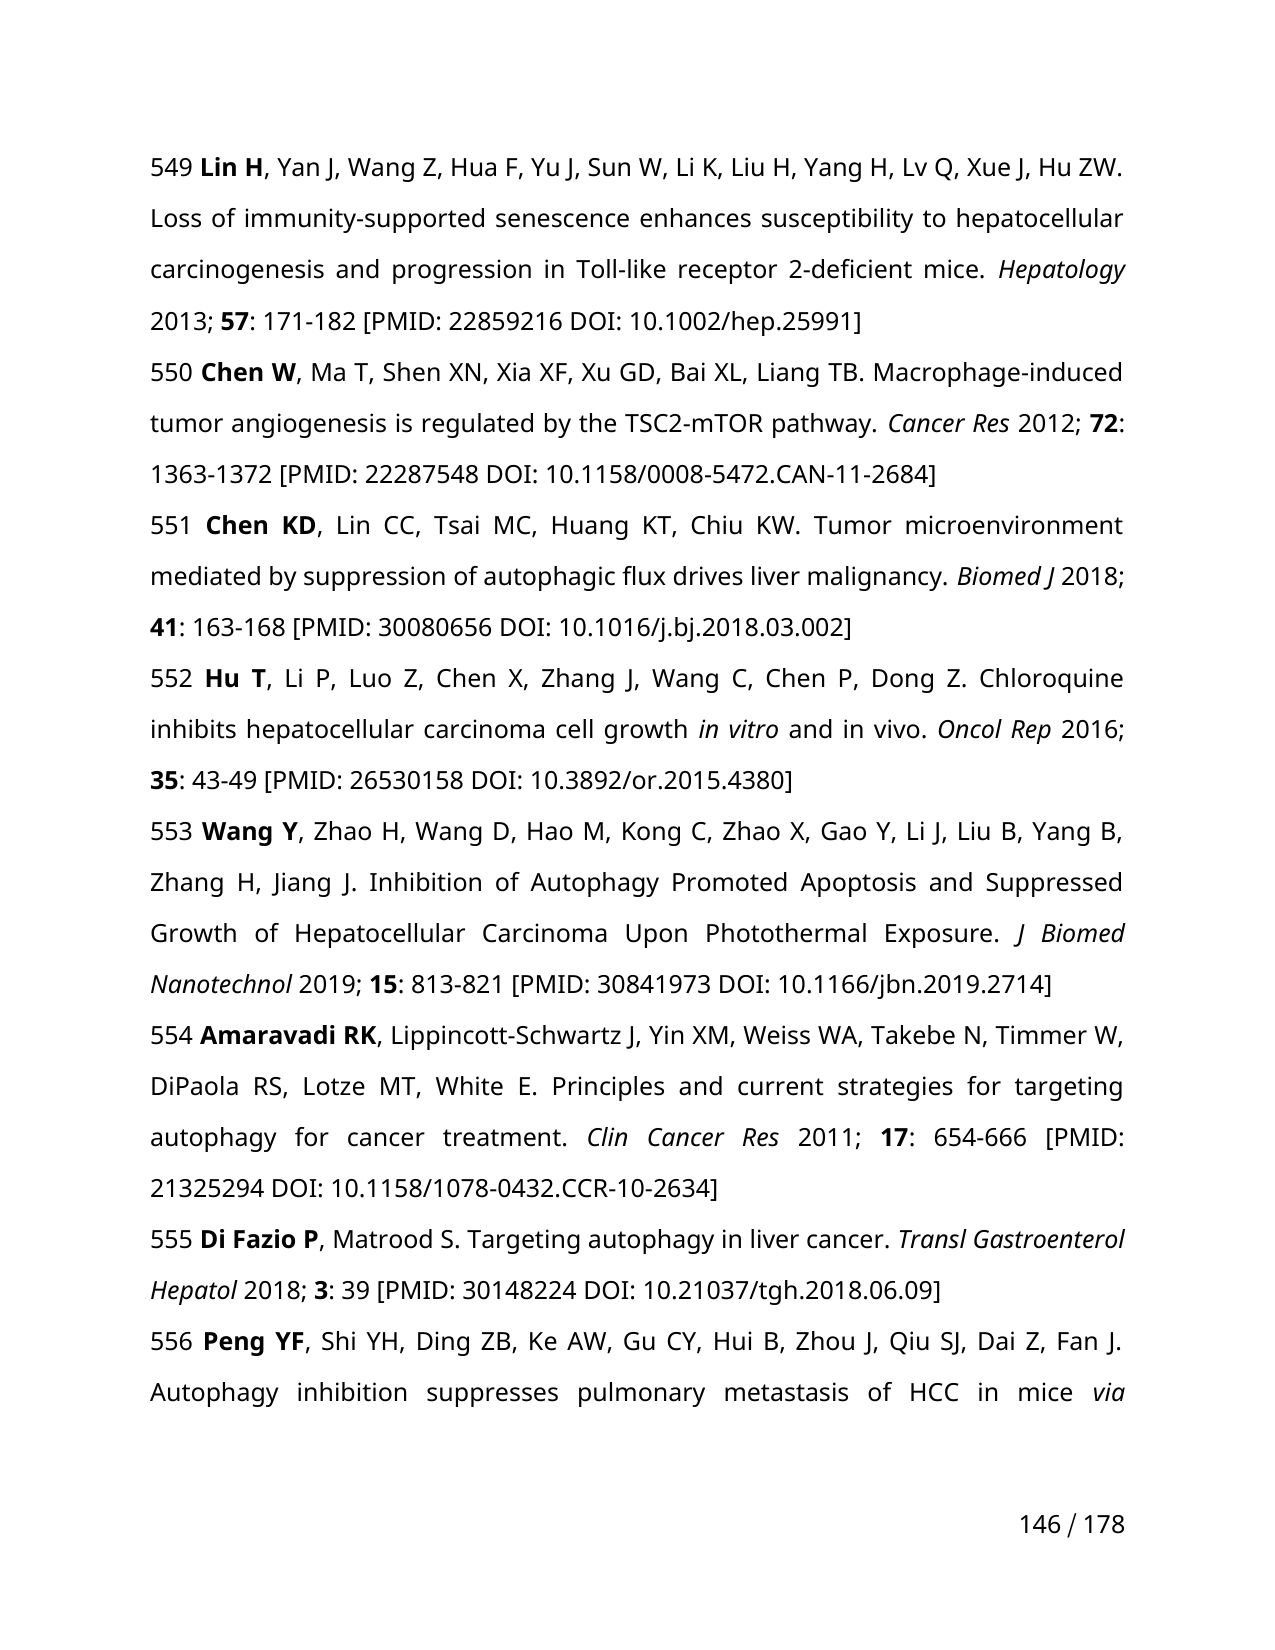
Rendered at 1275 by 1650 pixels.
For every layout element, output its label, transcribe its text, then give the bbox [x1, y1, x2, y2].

text 551 Chen KD, Lin CC, Tsai MC, Huang KT, Chiu KW. Tumor microenvironment mediated by suppression of autophagic flux drives liver malignancy. Biomed J 2018; 41: 163-168 [PMID: 30080656 DOI: 10.1016/j.bj.2018.03.002] [150, 507, 1125, 643]
text 554 Amaravadi RK, Lippincott-Schwartz J, Yin XM, Weiss WA, Takebe N, Timmer W, DiPaola RS, Lotze MT, White E. Principles and current strategies for targeting autophagy for cancer treatment. Clin Cancer Res 2011; 17: 654-666 [PMID: 21325294 DOI: 10.1158/1078-0432.CCR-10-2634] [150, 1018, 1125, 1205]
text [150, 1324, 1125, 1409]
text 549 Lin H, Yan J, Wang Z, Hua F, Yu J, Sun W, Li K, Liu H, Yang H, Lv Q, Xue J, Hu ZW. Loss of immunity-supported senescence enhances susceptibility to hepatocellular carcinogenesis and progression in Toll-like receptor 2-deficient mice. Hepatology 2013; 57: 171-182 [PMID: 22859216 DOI: 10.1002/hep.25991] [150, 150, 1125, 337]
text 552 Hu T, Li P, Luo Z, Chen X, Zhang J, Wang C, Chen P, Dong Z. Chloroquine inhibits hepatocellular carcinoma cell growth in vitro and in vivo. Oncol Rep 2016; 35: 43-49 [PMID: 26530158 DOI: 10.3892/or.2015.4380] [150, 660, 1125, 797]
text 553 Wang Y, Zhao H, Wang D, Hao M, Kong C, Zhao X, Gao Y, Li J, Liu B, Yang B, Zhang H, Jiang J. Inhibition of Autophagy Promoted Apoptosis and Suppressed Growth of Hepatocellular Carcinoma Upon Photothermal Exposure. J Biomed Nanotechnol 2019; 15: 813-821 [PMID: 30841973 DOI: 10.1166/jbn.2019.2714] [150, 813, 1125, 1001]
text 555 Di Fazio P, Matrood S. Targeting autophagy in liver cancer. Transl Gastroenterol Hepatol 2018; 3: 39 [PMID: 30148224 DOI: 10.21037/tgh.2018.06.09] [150, 1222, 1125, 1307]
text 550 Chen W, Ma T, Shen XN, Xia XF, Xu GD, Bai XL, Liang TB. Macrophage-induced tumor angiogenesis is regulated by the TSC2-mTOR pathway. Cancer Res 2012; 72: 1363-1372 [PMID: 22287548 DOI: 10.1158/0008-5472.CAN-11-2684] [150, 354, 1125, 490]
